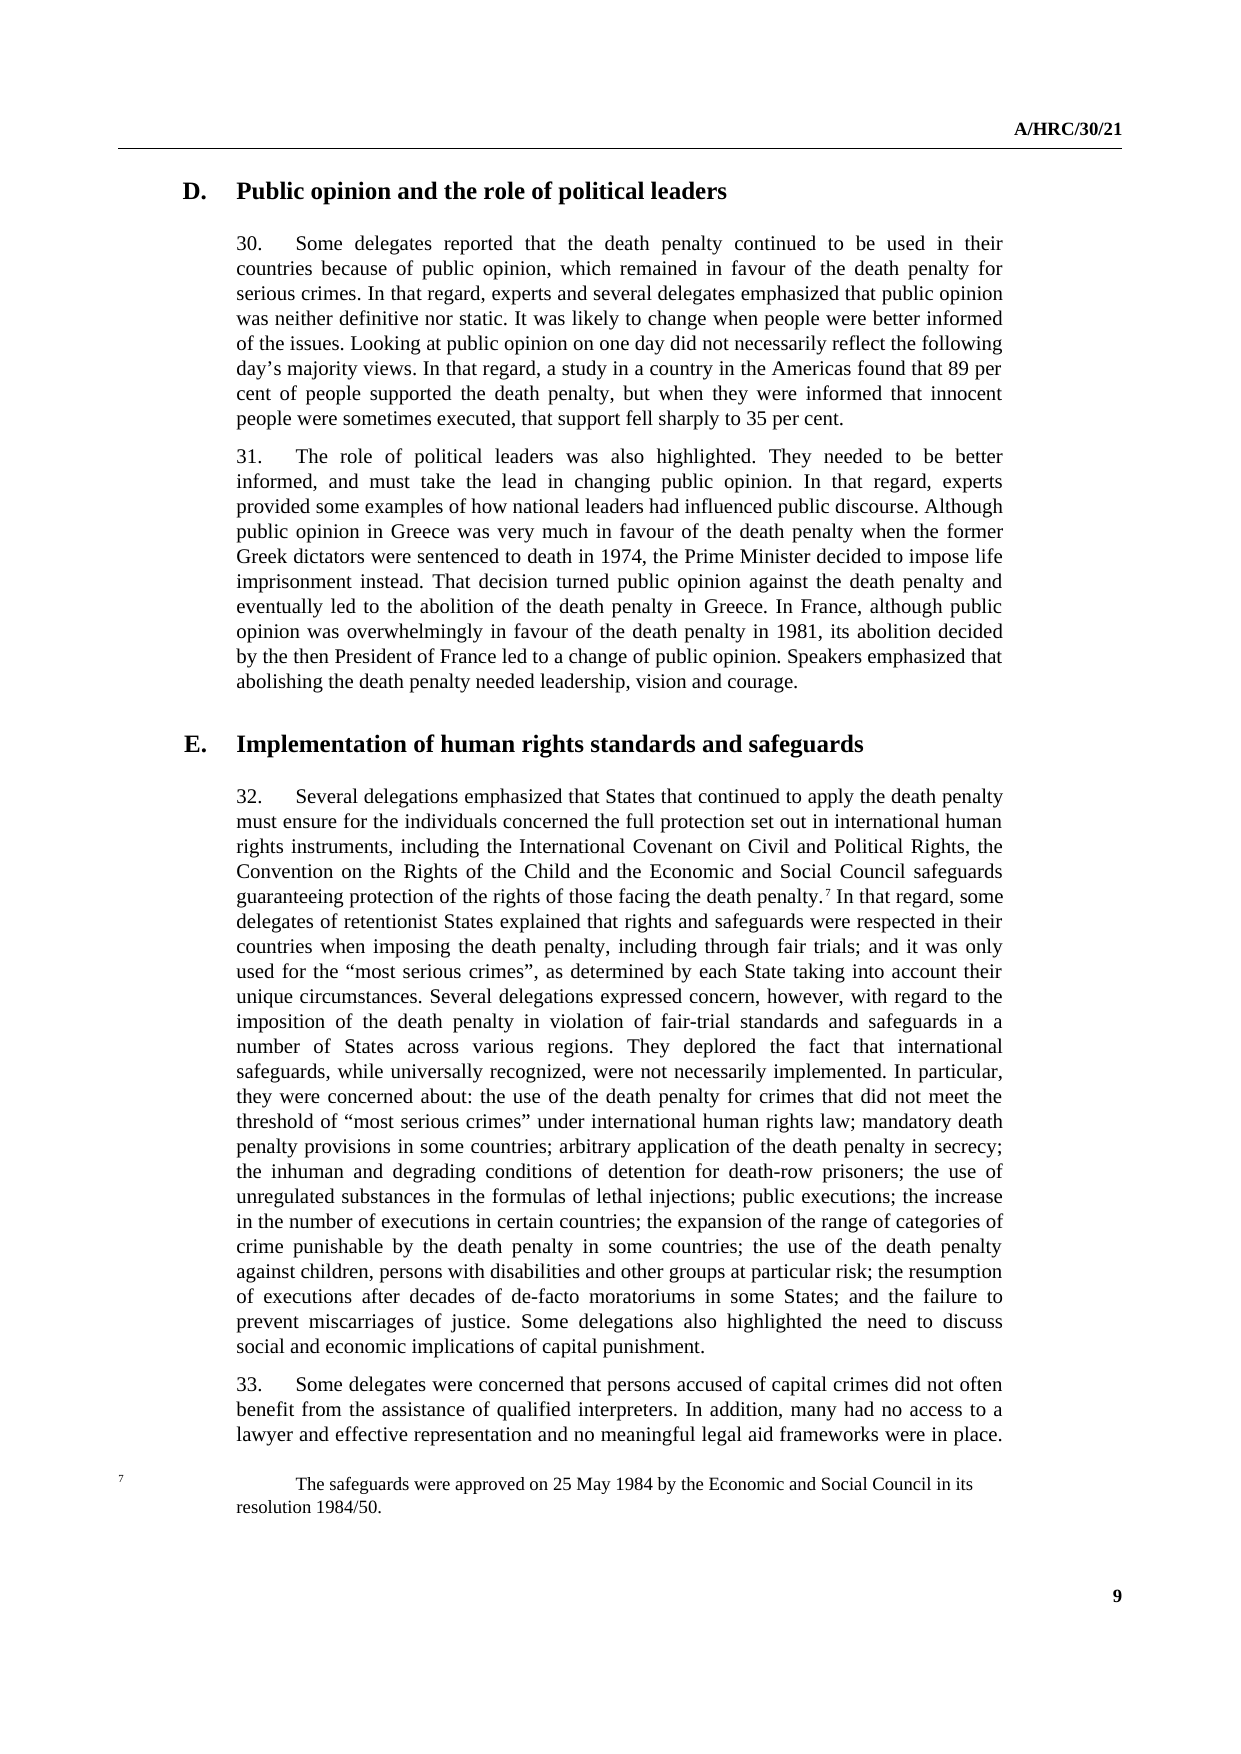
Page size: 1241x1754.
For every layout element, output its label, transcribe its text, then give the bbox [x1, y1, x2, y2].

text 32. Several delegations emphasized that States that continued to apply the death penalty must ensure for the individuals concerned the full protection set out in international human rights instruments, including the International Covenant on Civil and Political Rights, the Convention on the Rights of the Child and the Economic and Social Council safeguards guaranteeing protection of the rights of those facing the death penalty. In that regard, some delegates of retentionist States explained that rights and safeguards were respected in their countries when imposing the death penalty, including through fair trials; and it was only used for the “most serious crimes”, as determined by each State taking into account their unique circumstances. Several delegations expressed concern, however, with regard to the imposition of the death penalty in violation of fair-trial standards and safeguards in a number of States across various regions. They deplored the fact that international safeguards, while universally recognized, were not necessarily implemented. In particular, they were concerned about: the use of the death penalty for crimes that did not meet the threshold of “most serious crimes” under international human rights law; mandatory death penalty provisions in some countries; arbitrary application of the death penalty in secrecy; the inhuman and degrading conditions of detention for death-row prisoners; the use of unregulated substances in the formulas of lethal injections; public executions; the increase in the number of executions in certain countries; the expansion of the range of categories of crime punishable by the death penalty in some countries; the use of the death penalty against children, persons with disabilities and other groups at particular risk; the resumption of executions after decades of de-facto moratoriums in some States; and the failure to prevent miscarriages of justice. Some delegations also highlighted the need to discuss social and economic implications of capital punishment. [236, 783, 1004, 1358]
text 31. The role of political leaders was also highlighted. They needed to be better informed, and must take the lead in changing public opinion. In that regard, experts provided some examples of how national leaders had influenced public discourse. Although public opinion in Greece was very much in favour of the death penalty when the former Greek dictators were sentenced to death in 1974, the Prime Minister decided to impose life imprisonment instead. That decision turned public opinion against the death penalty and eventually led to the abolition of the death penalty in Greece. In France, although public opinion was overwhelmingly in favour of the death penalty in 1981, its abolition decided by the then President of France led to a change of public opinion. Speakers emphasized that abolishing the death penalty needed leadership, vision and courage. [236, 443, 1004, 693]
text D. Public opinion and the role of political leaders [118, 177, 1004, 205]
text E. Implementation of human rights standards and safeguards [118, 730, 1004, 758]
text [236, 1371, 1004, 1446]
text 30. Some delegates reported that the death penalty continued to be used in their countries because of public opinion, which remained in favour of the death penalty for serious crimes. In that regard, experts and several delegates emphasized that public opinion was neither definitive nor static. It was likely to change when people were better informed of the issues. Looking at public opinion on one day did not necessarily reflect the following day’s majority views. In that regard, a study in a country in the Americas found that 89 per cent of people supported the death penalty, but when they were informed that innocent people were sometimes executed, that support fell sharply to 35 per cent. [236, 230, 1004, 430]
